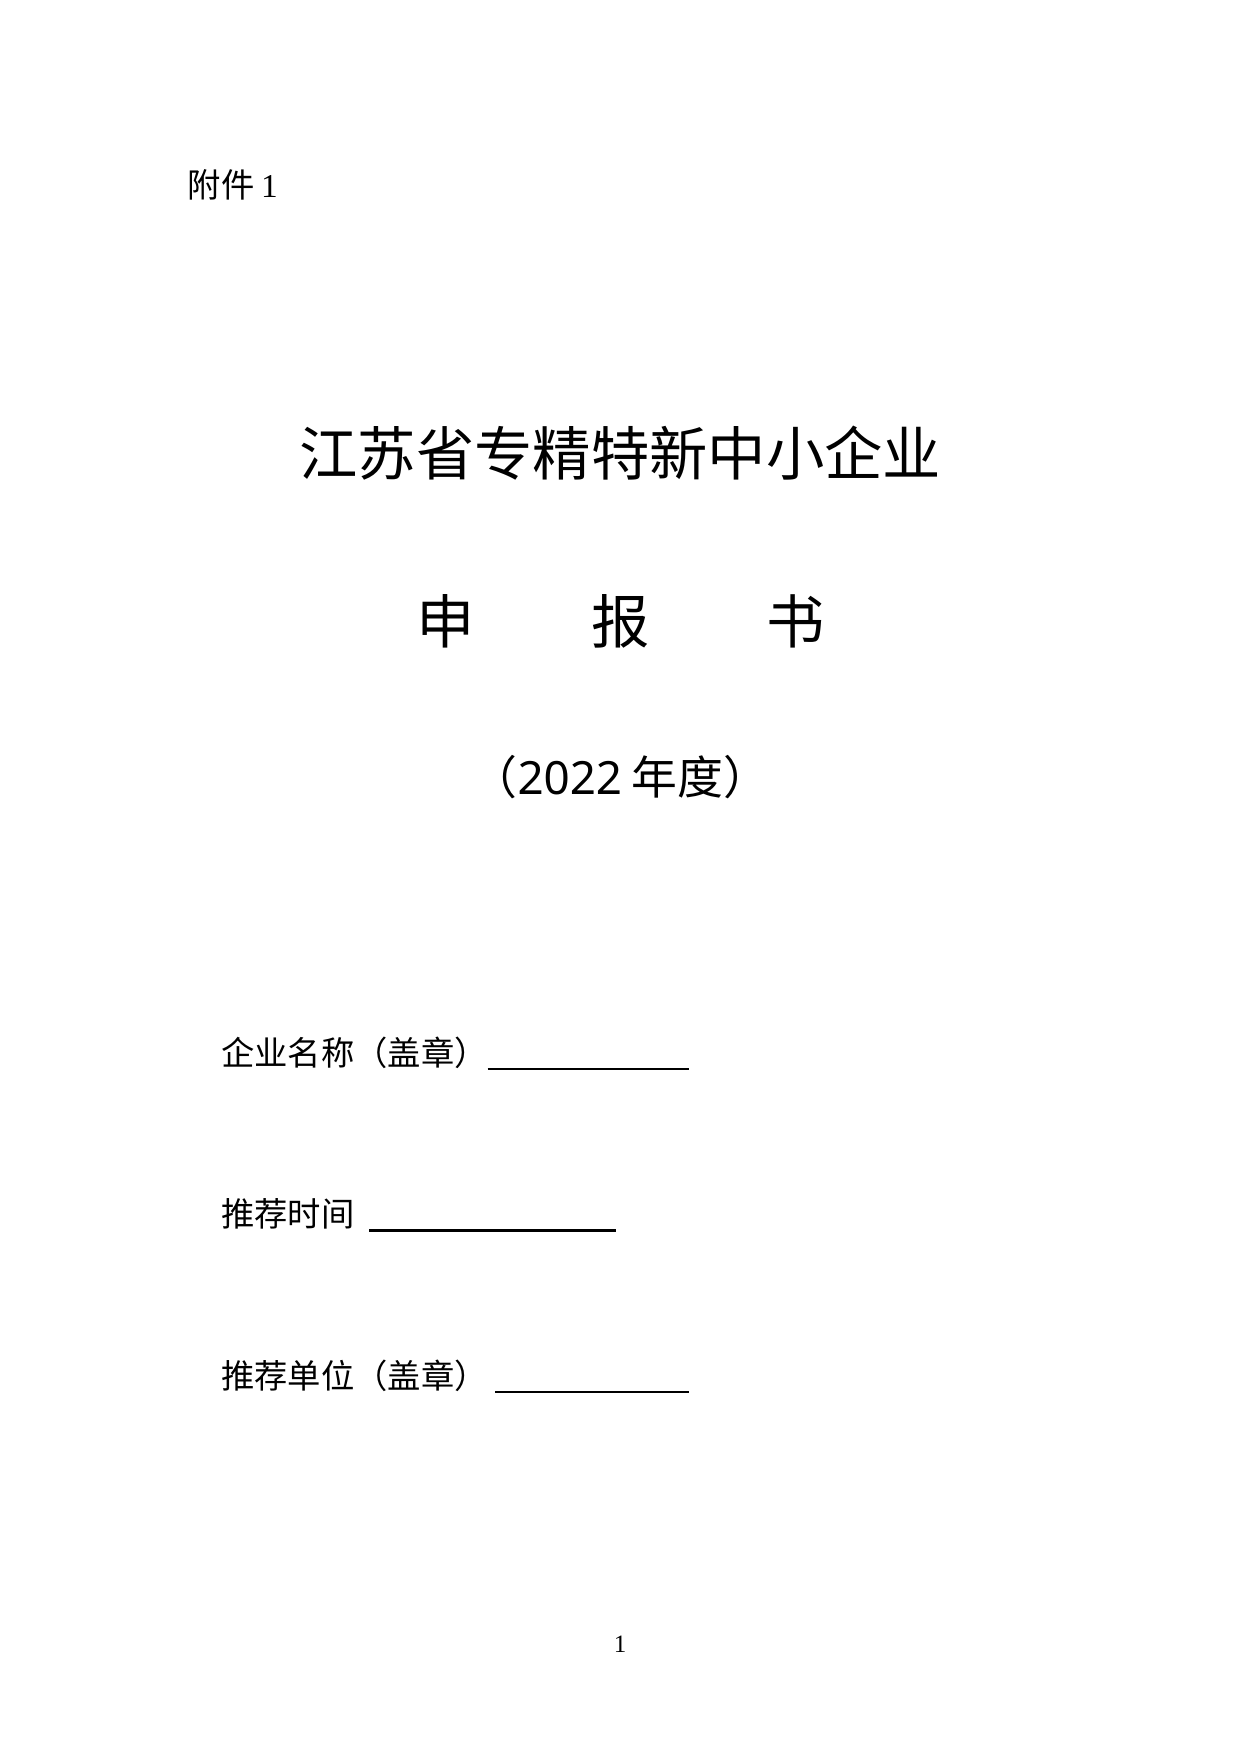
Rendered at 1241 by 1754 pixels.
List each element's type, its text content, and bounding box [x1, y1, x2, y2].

text 江苏省专精特新中小企业 [187, 407, 1053, 492]
text 申 报 书 [187, 576, 1053, 661]
text 附件1 [187, 150, 1053, 215]
text 推荐单位（盖章） [187, 1341, 1053, 1406]
text 企业名称（盖章） [187, 1018, 1053, 1083]
text 推荐时间 [187, 1180, 1053, 1245]
title （2022年度） [187, 726, 1053, 823]
